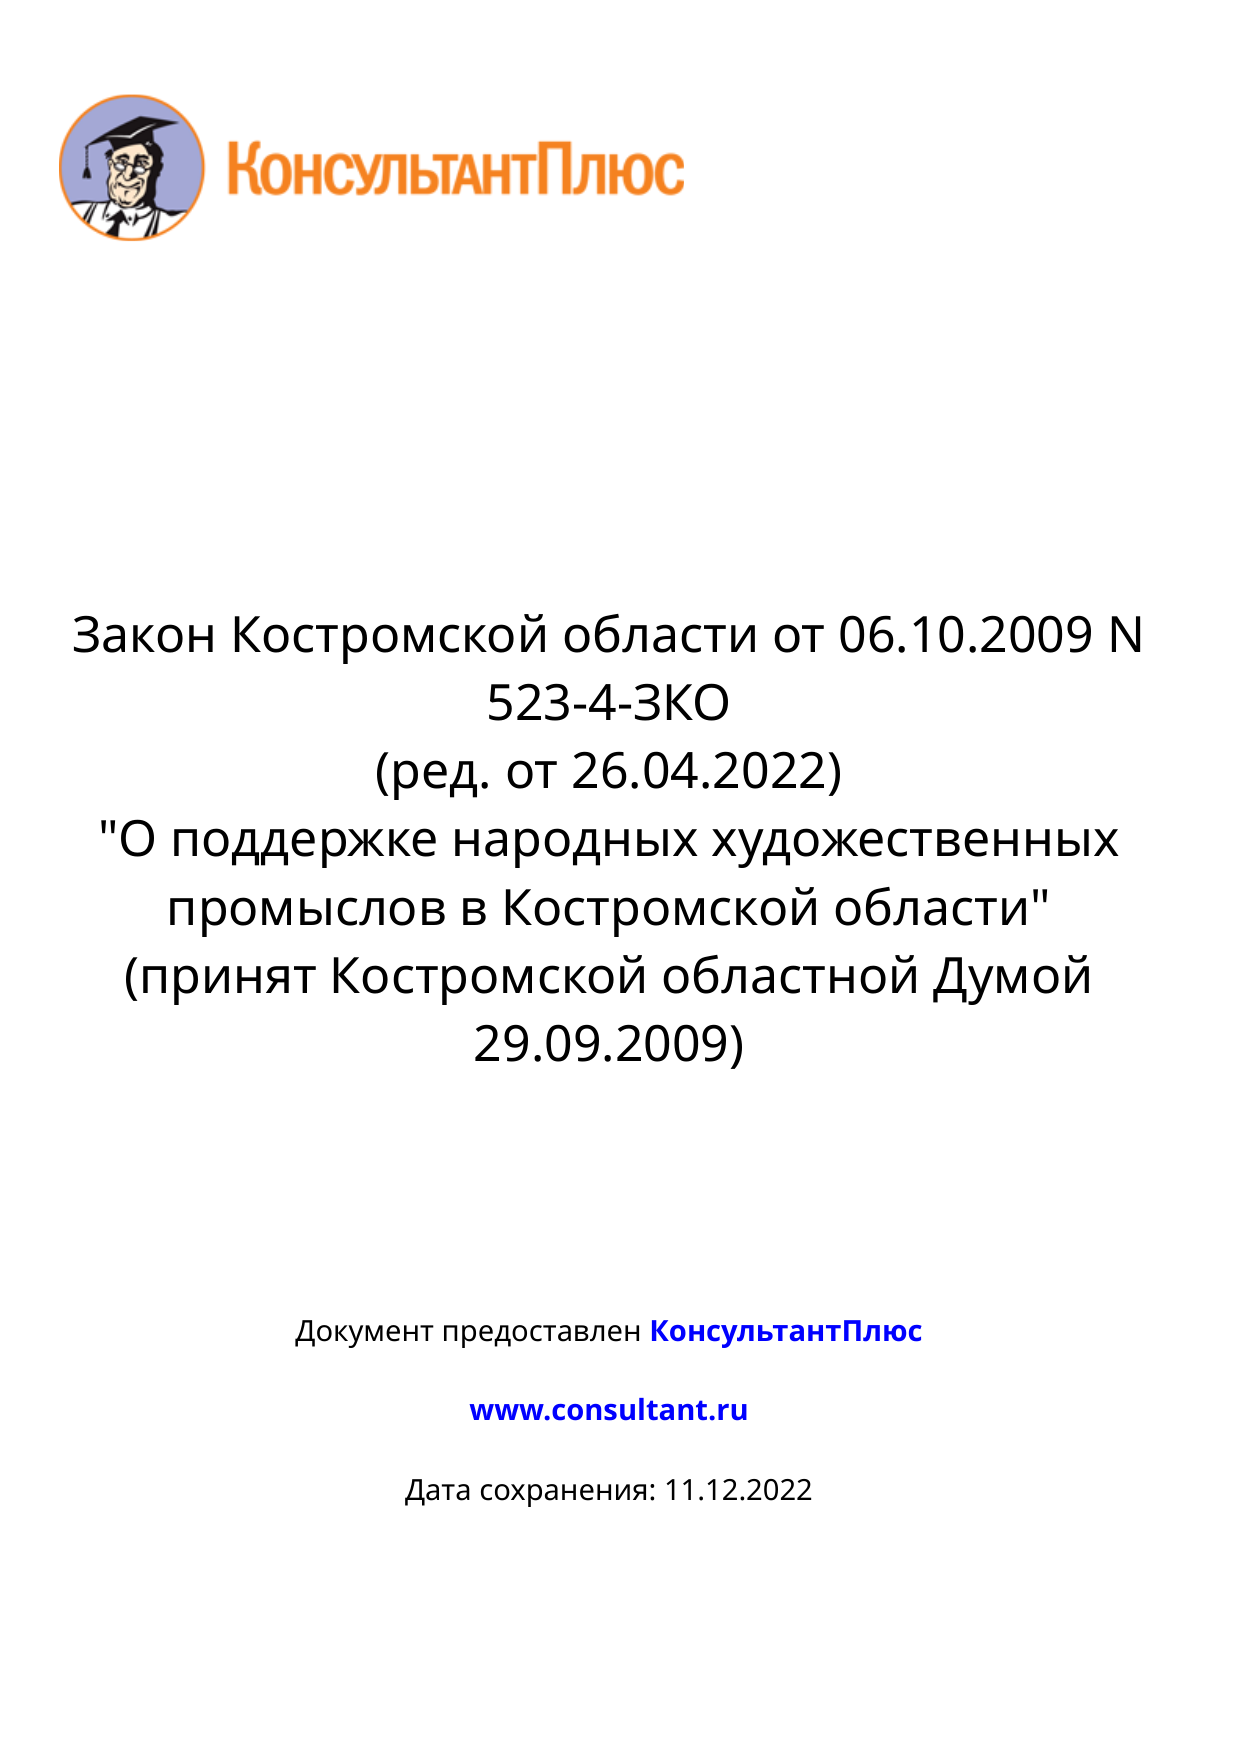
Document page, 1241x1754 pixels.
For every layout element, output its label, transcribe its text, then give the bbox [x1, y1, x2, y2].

picture [59, 93, 684, 243]
table_header [51, 88, 1167, 403]
table_cell Закон Костромской области от 06.10.2009 N 523-4-ЗКО (ред. от 26.04.2022) "О поддержке народных художественных промыслов в Костромской области" (принят Костромской областной Думой 29.09.2009) [51, 403, 1167, 1272]
table_cell Документ предоставлен КонсультантПлюс www.consultant.ru Дата сохранения: 11.12.2022 [51, 1272, 1167, 1587]
